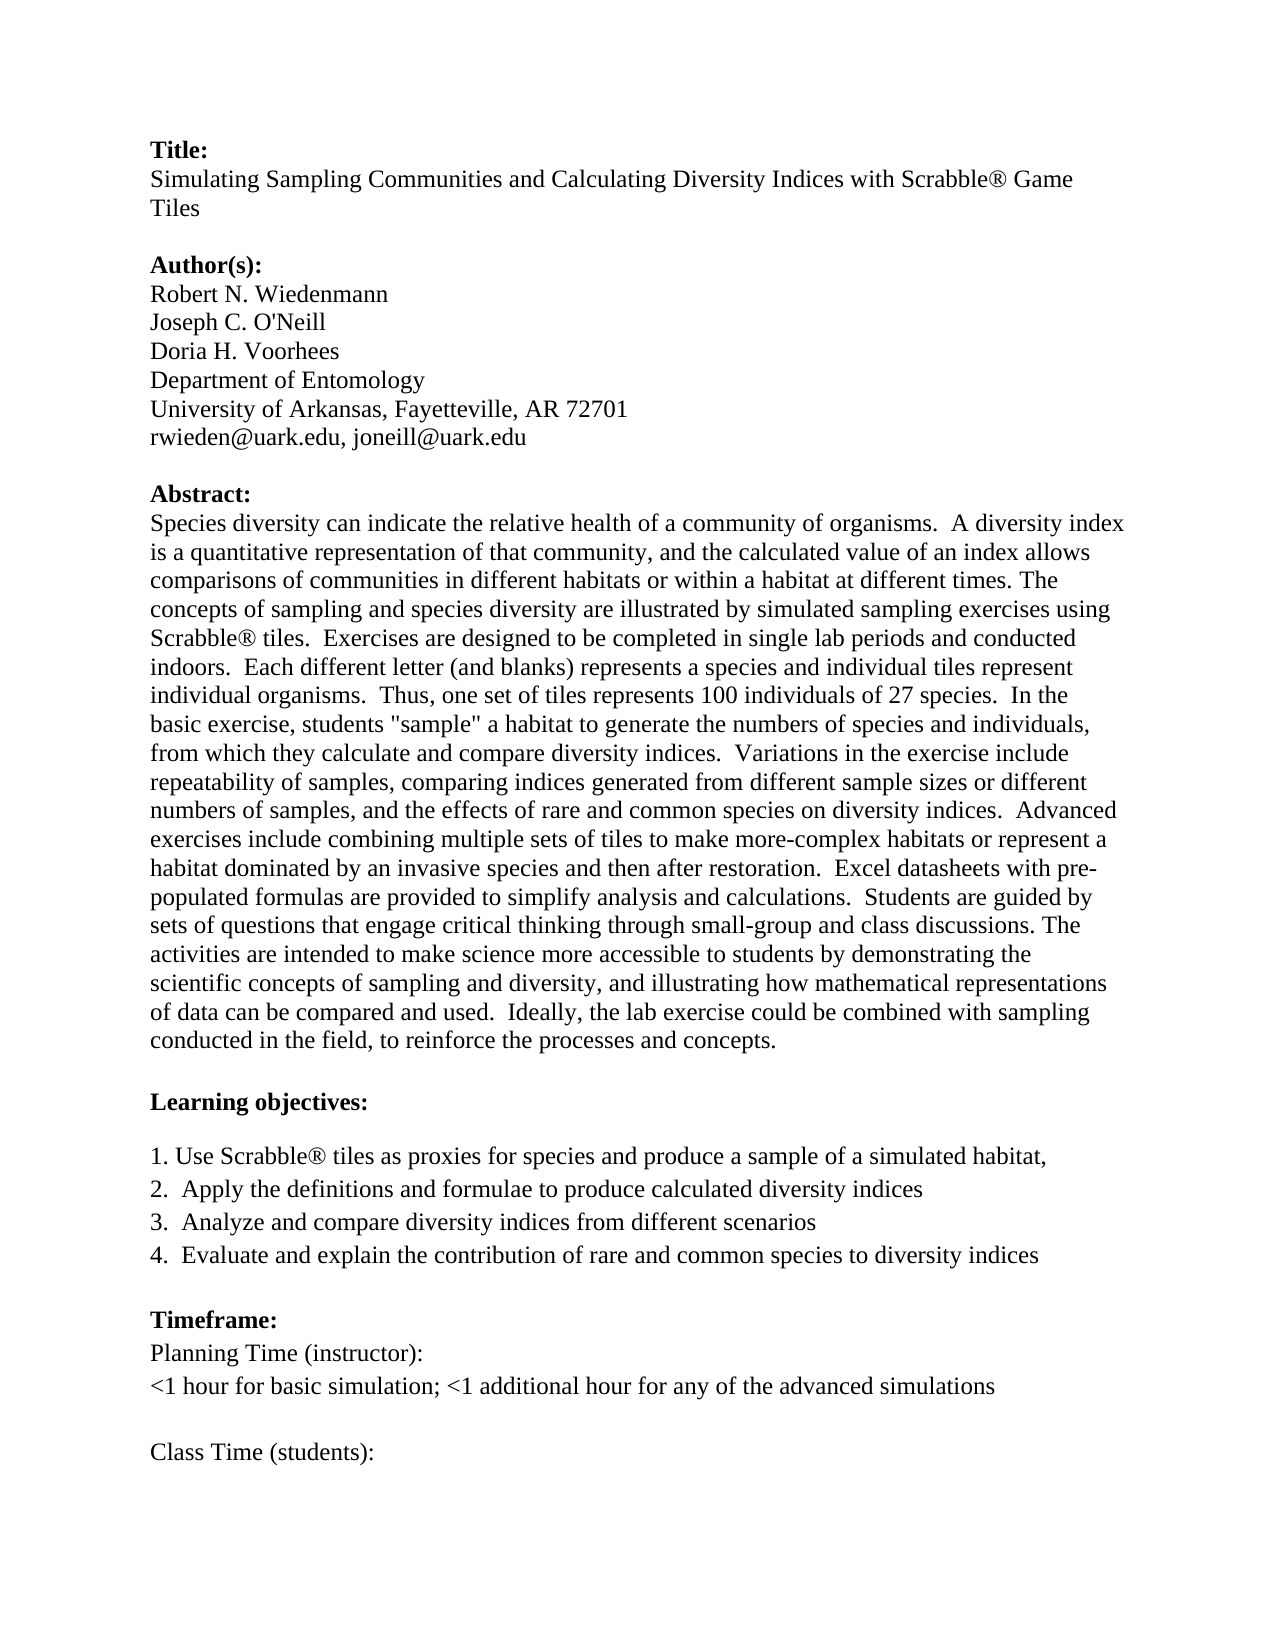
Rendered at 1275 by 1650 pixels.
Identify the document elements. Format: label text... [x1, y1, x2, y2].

text Department of Entomology [150, 365, 1125, 394]
text rwieden@uark.edu, joneill@uark.edu [150, 422, 1125, 451]
text 1. Use Scrabble® tiles as proxies for species and produce a sample of a simulated habitat, [150, 1141, 1125, 1170]
text Author(s): Robert N. Wiedenmann [150, 250, 1125, 307]
text Doria H. Voorhees [150, 336, 1125, 365]
text Joseph C. O'Neill [150, 307, 1125, 336]
text 3. Analyze and compare diversity indices from different scenarios [150, 1207, 1125, 1236]
text University of Arkansas, Fayetteville, AR 72701 [150, 394, 1125, 422]
text Timeframe: Planning Time (instructor): [150, 1305, 1125, 1367]
text Title: Simulating Sampling Communities and Calculating Diversity Indices with Scrabble® Game Tiles [150, 136, 1125, 222]
text Learning objectives: [150, 1054, 1125, 1116]
text Class Time (students): [150, 1437, 1125, 1465]
text 4. Evaluate and explain the contribution of rare and common species to diversity indices [150, 1240, 1125, 1269]
text <1 hour for basic simulation; <1 additional hour for any of the advanced simulations [150, 1371, 1125, 1400]
text Abstract: Species diversity can indicate the relative health of a community of organisms. A diversity index is a quantitative representation of that community, and the calculated value of an index allows comparisons of communities in different habitats or within a habitat at different times. The concepts of sampling and species diversity are illustrated by simulated sampling exercises using Scrabble® tiles. Exercises are designed to be completed in single lab periods and conducted indoors. Each different letter (and blanks) represents a species and individual tiles represent individual organisms. Thus, one set of tiles represents 100 individuals of 27 species. In the basic exercise, students "sample" a habitat to generate the numbers of species and individuals, from which they calculate and compare diversity indices. Variations in the exercise include repeatability of samples, comparing indices generated from different sample sizes or different numbers of samples, and the effects of rare and common species on diversity indices. Advanced exercises include combining multiple sets of tiles to make more-complex habitats or represent a habitat dominated by an invasive species and then after restoration. Excel datasheets with pre-populated formulas are provided to simplify analysis and calculations. Students are guided by sets of questions that engage critical thinking through small-group and class discussions. The activities are intended to make science more accessible to students by demonstrating the scientific concepts of sampling and diversity, and illustrating how mathematical representations of data can be compared and used. Ideally, the lab exercise could be combined with sampling conducted in the field, to reinforce the processes and concepts. [150, 479, 1125, 1054]
text 2. Apply the definitions and formulae to produce calculated diversity indices [150, 1174, 1125, 1203]
